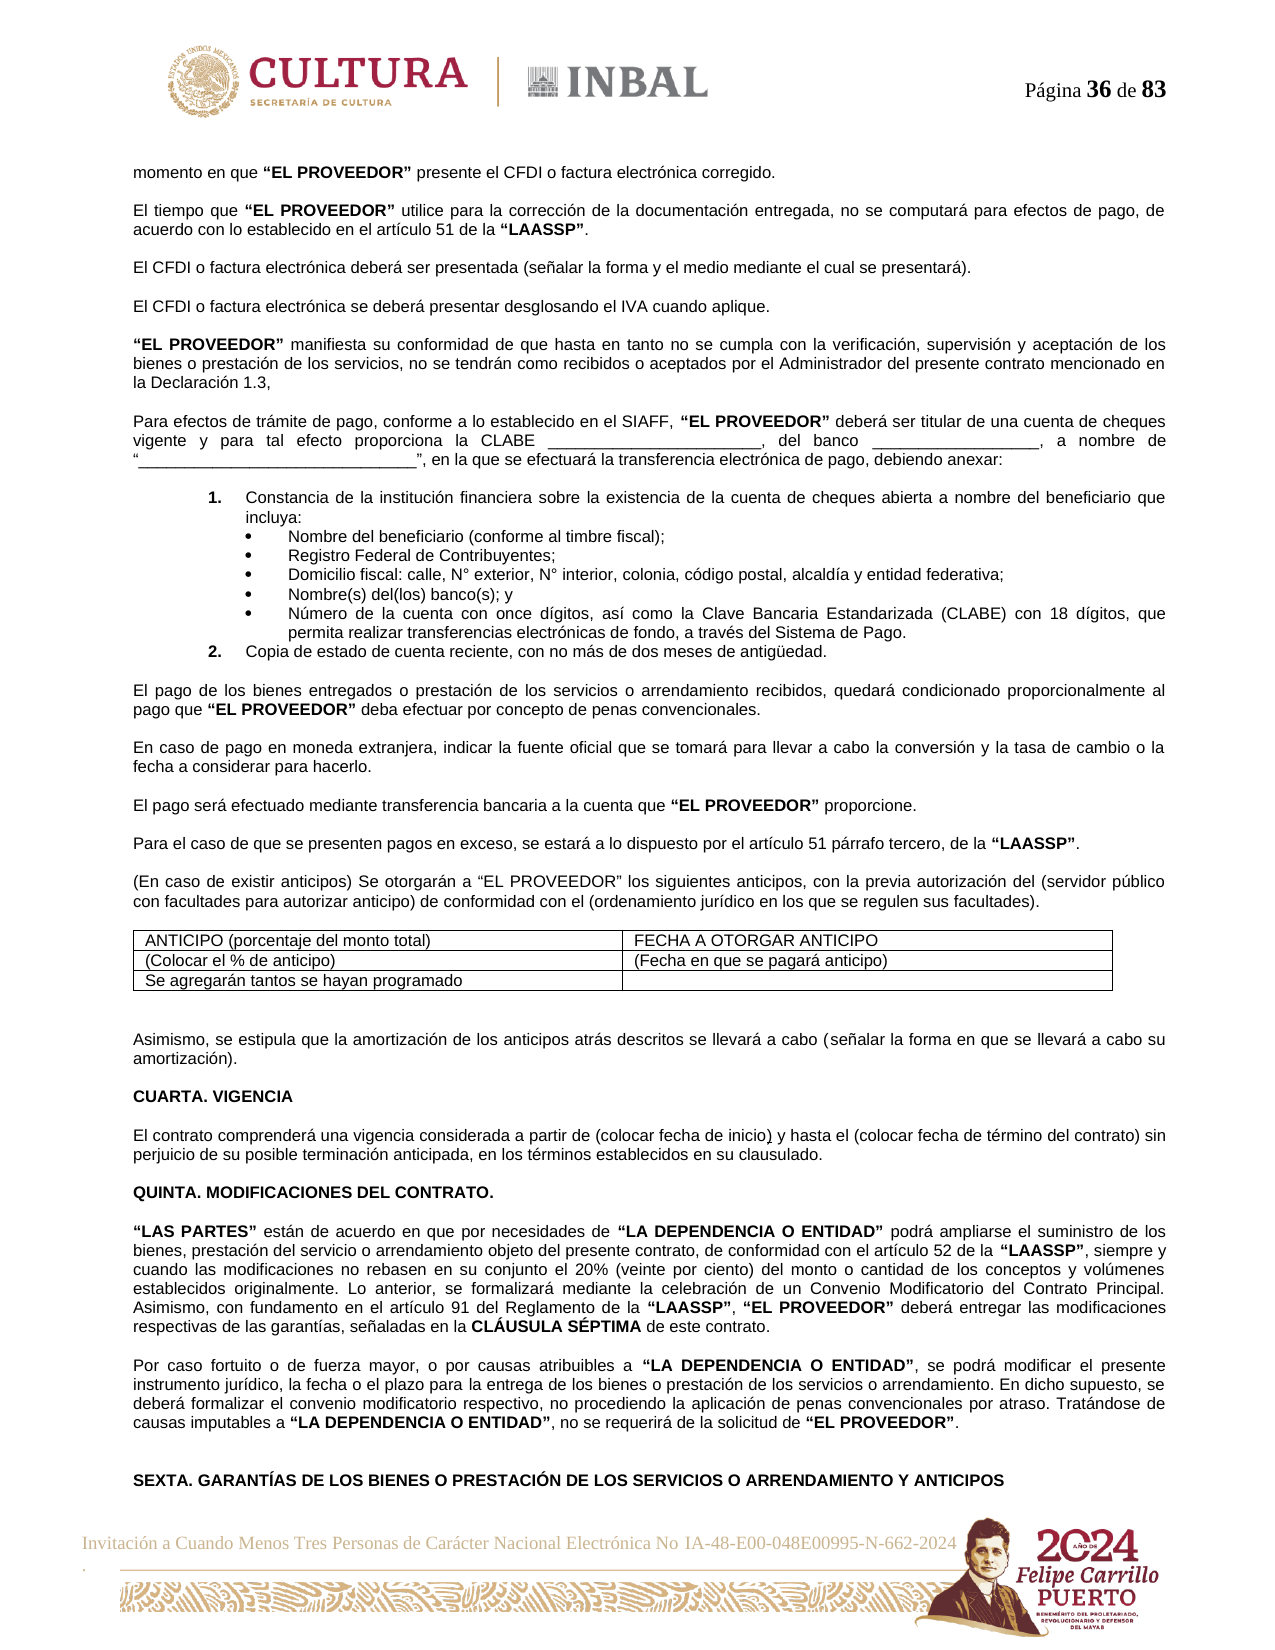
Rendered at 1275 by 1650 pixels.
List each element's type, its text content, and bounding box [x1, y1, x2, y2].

list Constancia de la institución financiera sobre la existencia de la cuenta de cheques abierta a nombre del beneficiario que incluya: [208, 488, 1166, 527]
text Por caso fortuito o de fuerza mayor, o por causas atribuibles a “LA DEPENDENCIA O ENTIDAD”, se podrá modificar el presente instrumento jurídico, la fecha o el plazo para la entrega de los bienes o prestación de los servicios o arrendamiento. En dicho supuesto, se deberá formalizar el convenio modificatorio respectivo, no procediendo la aplicación de penas convencionales por atraso. Tratándose de causas imputables a “LA DEPENDENCIA O ENTIDAD”, no se requerirá de la solicitud de “EL PROVEEDOR”. [133, 1356, 1166, 1432]
text El contrato comprenderá una vigencia considerada a partir de (colocar fecha de inicio) y hasta el (colocar fecha de término del contrato) sin perjuicio de su posible terminación anticipada, en los términos establecidos en su clausulado. [133, 1126, 1166, 1164]
text El tiempo que “EL PROVEEDOR” utilice para la corrección de la documentación entregada, no se computará para efectos de pago, de acuerdo con lo establecido en el artículo 51 de la “LAASSP”. [133, 201, 1166, 239]
text En caso de pago en moneda extranjera, indicar la fuente oficial que se tomará para llevar a cabo la conversión y la tasa de cambio o la fecha a considerar para hacerlo. [133, 738, 1166, 776]
table_cell (Colocar el % de anticipo) [134, 951, 622, 970]
text Para efectos de trámite de pago, conforme a lo establecido en el SIAFF, “EL PROVEEDOR” deberá ser titular de una cuenta de cheques vigente y para tal efecto proporciona la CLABE _______________________, del banco __________________, a nombre de “______________________________”, en la que se efectuará la transferencia electrónica de pago, debiendo anexar: [133, 412, 1166, 469]
list Copia de estado de cuenta reciente, con no más de dos meses de antigüedad. [208, 642, 1166, 661]
text “EL PROVEEDOR” manifiesta su conformidad de que hasta en tanto no se cumpla con la verificación, supervisión y aceptación de los bienes o prestación de los servicios, no se tendrán como recibidos o aceptados por el Administrador del presente contrato mencionado en la Declaración 1.3, [133, 335, 1166, 392]
list Registro Federal de Contribuyentes; [245, 546, 1166, 565]
text “LAS PARTES” están de acuerdo en que por necesidades de “LA DEPENDENCIA O ENTIDAD” podrá ampliarse el suministro de los bienes, prestación del servicio o arrendamiento objeto del presente contrato, de conformidad con el artículo 52 de la “LAASSP”, siempre y cuando las modificaciones no rebasen en su conjunto el 20% (veinte por ciento) del monto o cantidad de los conceptos y volúmenes establecidos originalmente. Lo anterior, se formalizará mediante la celebración de un Convenio Modificatorio del Contrato Principal. Asimismo, con fundamento en el artículo 91 del Reglamento de la “LAASSP”, “EL PROVEEDOR” deberá entregar las modificaciones respectivas de las garantías, señaladas en la CLÁUSULA SÉPTIMA de este contrato. [133, 1221, 1166, 1336]
text QUINTA. MODIFICACIONES DEL CONTRATO. [133, 1183, 1166, 1202]
list Número de la cuenta con once dígitos, así como la Clave Bancaria Estandarizada (CLABE) con 18 dígitos, que permita realizar transferencias electrónicas de fondo, a través del Sistema de Pago. [245, 604, 1166, 642]
text CUARTA. VIGENCIA [133, 1087, 1166, 1106]
table_cell Se agregarán tantos se hayan programado [134, 971, 622, 990]
picture [50, 1517, 1225, 1650]
list Domicilio fiscal: calle, N° exterior, N° interior, colonia, código postal, alcaldía y entidad federativa; [245, 565, 1166, 584]
text Asimismo, se estipula que la amortización de los anticipos atrás descritos se llevará a cabo (señalar la forma en que se llevará a cabo su amortización). [133, 1030, 1166, 1068]
text Para el caso de que se presenten pagos en exceso, se estará a lo dispuesto por el artículo 51 párrafo tercero, de la “LAASSP”. [133, 834, 1161, 853]
text El pago de los bienes entregados o prestación de los servicios o arrendamiento recibidos, quedará condicionado proporcionalmente al pago que “EL PROVEEDOR” deba efectuar por concepto de penas convencionales. [133, 681, 1166, 719]
picture [75, 0, 800, 163]
table_header FECHA A OTORGAR ANTICIPO [623, 931, 1112, 950]
table_cell [623, 971, 1112, 990]
table_cell (Fecha en que se pagará anticipo) [623, 951, 1112, 970]
text El CFDI o factura electrónica deberá ser presentada (señalar la forma y el medio mediante el cual se presentará). [133, 258, 1166, 277]
table_header ANTICIPO (porcentaje del monto total) [134, 931, 622, 950]
text El pago será efectuado mediante transferencia bancaria a la cuenta que “EL PROVEEDOR” proporcione. [133, 796, 1166, 815]
list Nombre(s) del(los) banco(s); y [245, 584, 1166, 604]
list Nombre del beneficiario (conforme al timbre fiscal); [245, 527, 1166, 546]
text (En caso de existir anticipos) Se otorgarán a “EL PROVEEDOR” los siguientes anticipos, con la previa autorización del (servidor público con facultades para autorizar anticipo) de conformidad con el (ordenamiento jurídico en los que se regulen sus facultades). [133, 872, 1166, 911]
text El CFDI o factura electrónica se deberá presentar desglosando el IVA cuando aplique. [133, 297, 1166, 316]
text SEXTA. GARANTÍAS DE LOS BIENES O PRESTACIÓN DE LOS SERVICIOS O ARRENDAMIENTO Y ANTICIPOS [133, 1471, 1166, 1490]
